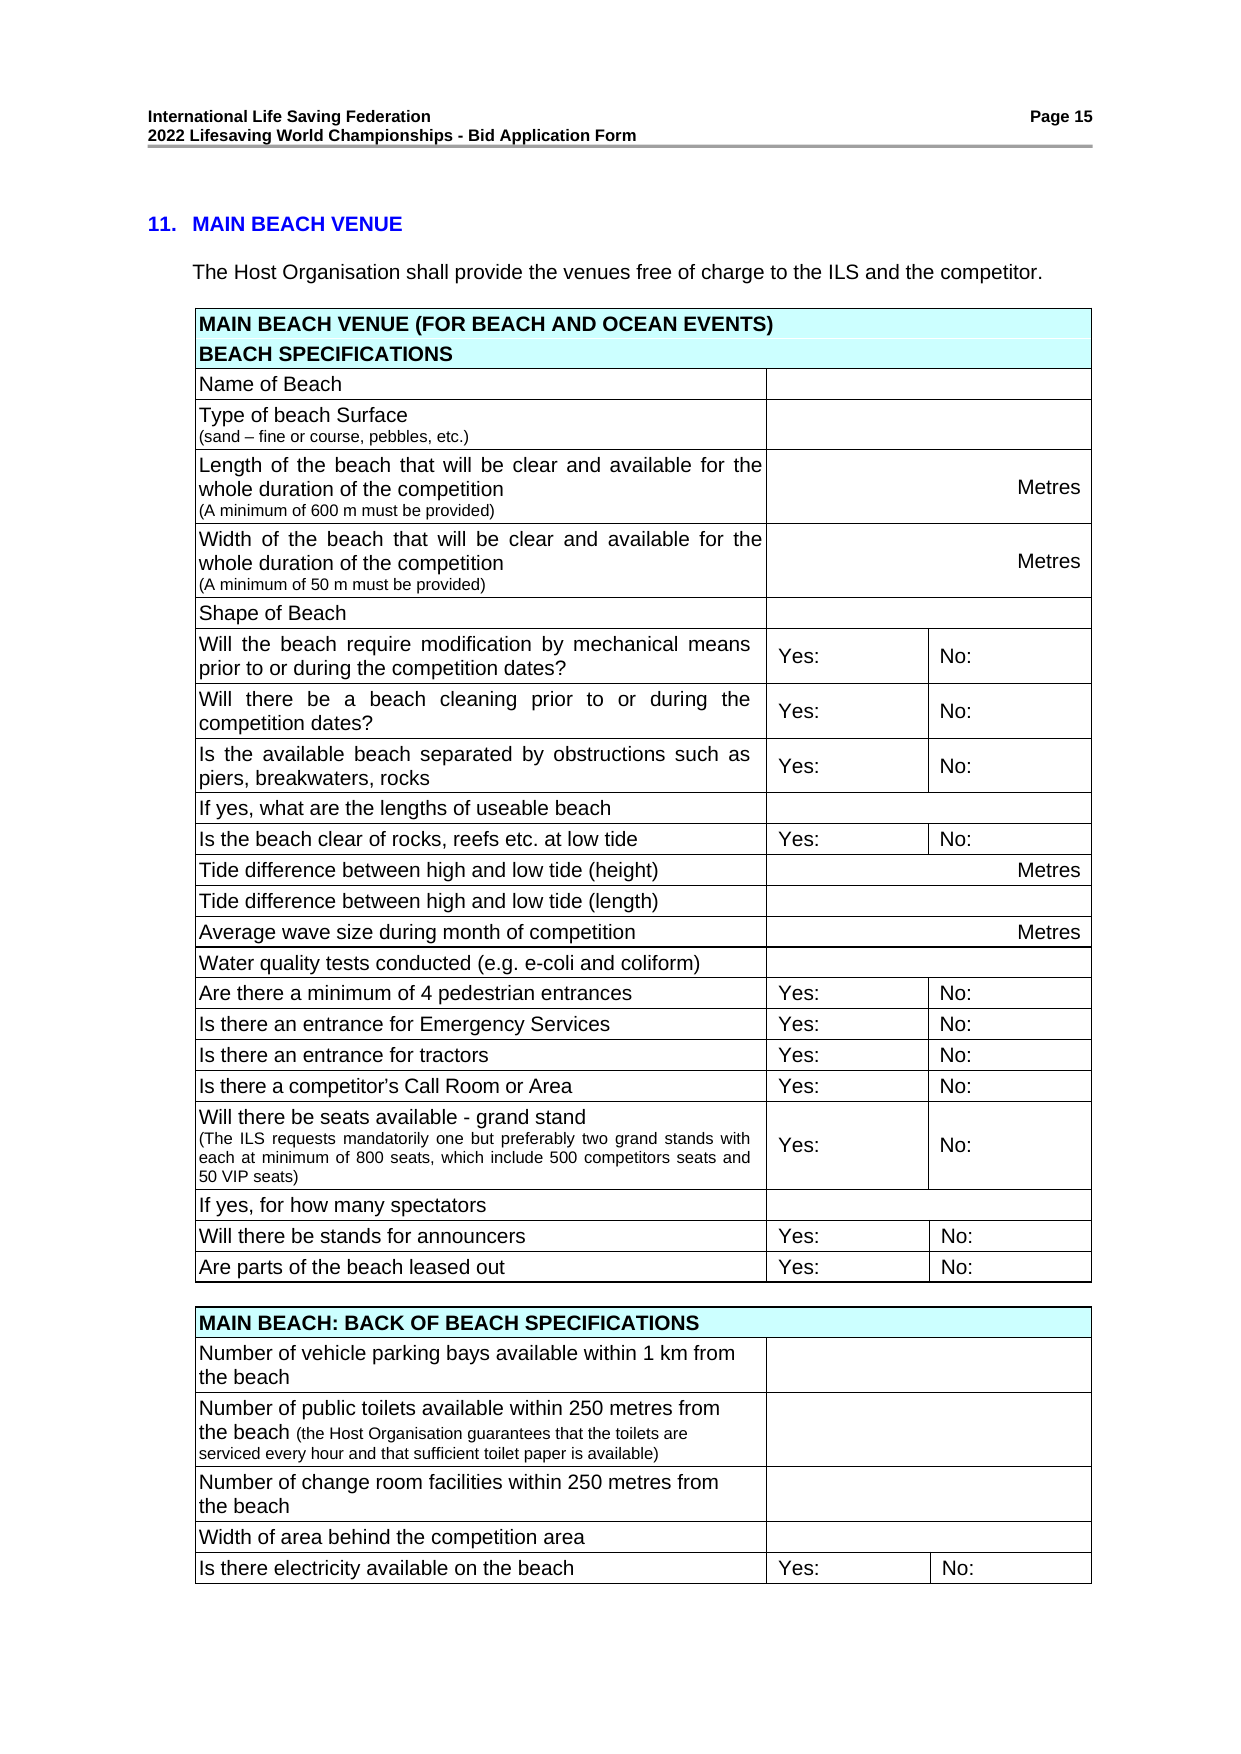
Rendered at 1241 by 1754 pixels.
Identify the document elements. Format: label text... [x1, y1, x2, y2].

table_cell Yes: [767, 824, 928, 854]
table_cell Average wave size during month of competition [196, 917, 766, 946]
table_cell No: [929, 978, 1091, 1008]
table_cell Shape of Beach [196, 598, 766, 628]
table_cell Is there an entrance for tractors [196, 1040, 766, 1070]
table_cell Yes: [767, 629, 928, 683]
table_cell [767, 1393, 1091, 1466]
table_header MAIN BEACH: BACK OF BEACH SPECIFICATIONS [196, 1308, 1091, 1337]
table_cell Is there an entrance for Emergency Services [196, 1009, 766, 1039]
table_cell [767, 886, 1091, 916]
table_cell Will there be a beach cleaning prior to or during the competition dates? [196, 684, 766, 737]
table_cell Number of vehicle parking bays available within 1 km from the beach [196, 1338, 766, 1392]
table_cell Are parts of the beach leased out [196, 1252, 766, 1281]
table_cell Yes: [767, 1009, 928, 1039]
table_cell Water quality tests conducted (e.g. e-coli and coliform) [196, 948, 766, 977]
table_cell [767, 369, 1091, 399]
table_cell Yes: [767, 1252, 929, 1281]
table_cell Yes: [767, 739, 928, 792]
table_cell Will there be stands for announcers [196, 1221, 766, 1251]
table_cell Name of Beach [196, 369, 766, 399]
table_cell Yes: [767, 1102, 928, 1189]
table_cell Metres [767, 855, 1091, 885]
table_cell [767, 1190, 1091, 1220]
table_cell If yes, what are the lengths of useable beach [196, 793, 766, 823]
table_cell Width of the beach that will be clear and available for the whole duration of the competition (A minimum of 50 m must be provided) [196, 524, 766, 597]
table_cell Yes: [767, 1553, 930, 1582]
table_cell [767, 1338, 1091, 1392]
table_cell No: [929, 739, 1091, 792]
table_cell Width of area behind the competition area [196, 1522, 766, 1552]
table_cell No: [929, 824, 1091, 854]
table_cell Type of beach Surface (sand – fine or course, pebbles, etc.) [196, 400, 766, 449]
table_cell If yes, for how many spectators [196, 1190, 766, 1220]
table_cell No: [930, 1221, 1091, 1251]
table_cell Metres [767, 450, 1091, 523]
table_cell Is the available beach separated by obstructions such as piers, breakwaters, rocks [196, 739, 766, 792]
table_cell Metres [767, 917, 1091, 946]
table_header MAIN BEACH VENUE (FOR BEACH AND OCEAN EVENTS) [196, 309, 1091, 338]
table_cell Yes: [767, 684, 928, 737]
text The Host Organisation shall provide the venues free of charge to the ILS and the competitor. [192, 260, 1080, 284]
table_cell No: [929, 684, 1091, 737]
table_cell [767, 598, 1091, 628]
table_cell No: [929, 1040, 1091, 1070]
table_cell Yes: [767, 1071, 928, 1101]
table_cell Will the beach require modification by mechanical means prior to or during the competition dates? [196, 629, 766, 683]
list MAIN BEACH VENUE [148, 212, 1092, 236]
table_cell Metres [767, 524, 1091, 597]
table_cell No: [929, 1071, 1091, 1101]
table_cell Is there a competitor’s Call Room or Area [196, 1071, 766, 1101]
table_cell [767, 400, 1091, 449]
table_cell BEACH SPECIFICATIONS [196, 339, 1091, 368]
table_cell Is there electricity available on the beach [196, 1553, 766, 1582]
table_cell Number of public toilets available within 250 metres from the beach (the Host Organisation guarantees that the toilets are serviced every hour and that sufficient toilet paper is available) [196, 1393, 766, 1466]
table_cell Are there a minimum of 4 pedestrian entrances [196, 978, 766, 1008]
table_cell Length of the beach that will be clear and available for the whole duration of the competition (A minimum of 600 m must be provided) [196, 450, 766, 523]
table_cell No: [929, 1102, 1091, 1189]
table_cell No: [931, 1553, 1091, 1582]
table_cell Yes: [767, 1040, 928, 1070]
table_cell Number of change room facilities within 250 metres from the beach [196, 1467, 766, 1521]
table_cell No: [929, 629, 1091, 683]
table_cell Will there be seats available - grand stand (The ILS requests mandatorily one but preferably two grand stands with each at minimum of 800 seats, which include 500 competitors seats and 50 VIP seats) [196, 1102, 766, 1189]
table_cell Is the beach clear of rocks, reefs etc. at low tide [196, 824, 766, 854]
table_cell [767, 1522, 1091, 1552]
table_cell [767, 1467, 1091, 1521]
table_cell [767, 948, 1091, 977]
table_cell Tide difference between high and low tide (height) [196, 855, 766, 885]
table_cell No: [930, 1252, 1091, 1281]
table_cell Yes: [767, 978, 928, 1008]
table_cell No: [929, 1009, 1091, 1039]
table_cell Yes: [767, 1221, 929, 1251]
table_cell [767, 793, 1091, 823]
table_cell Tide difference between high and low tide (length) [196, 886, 766, 916]
